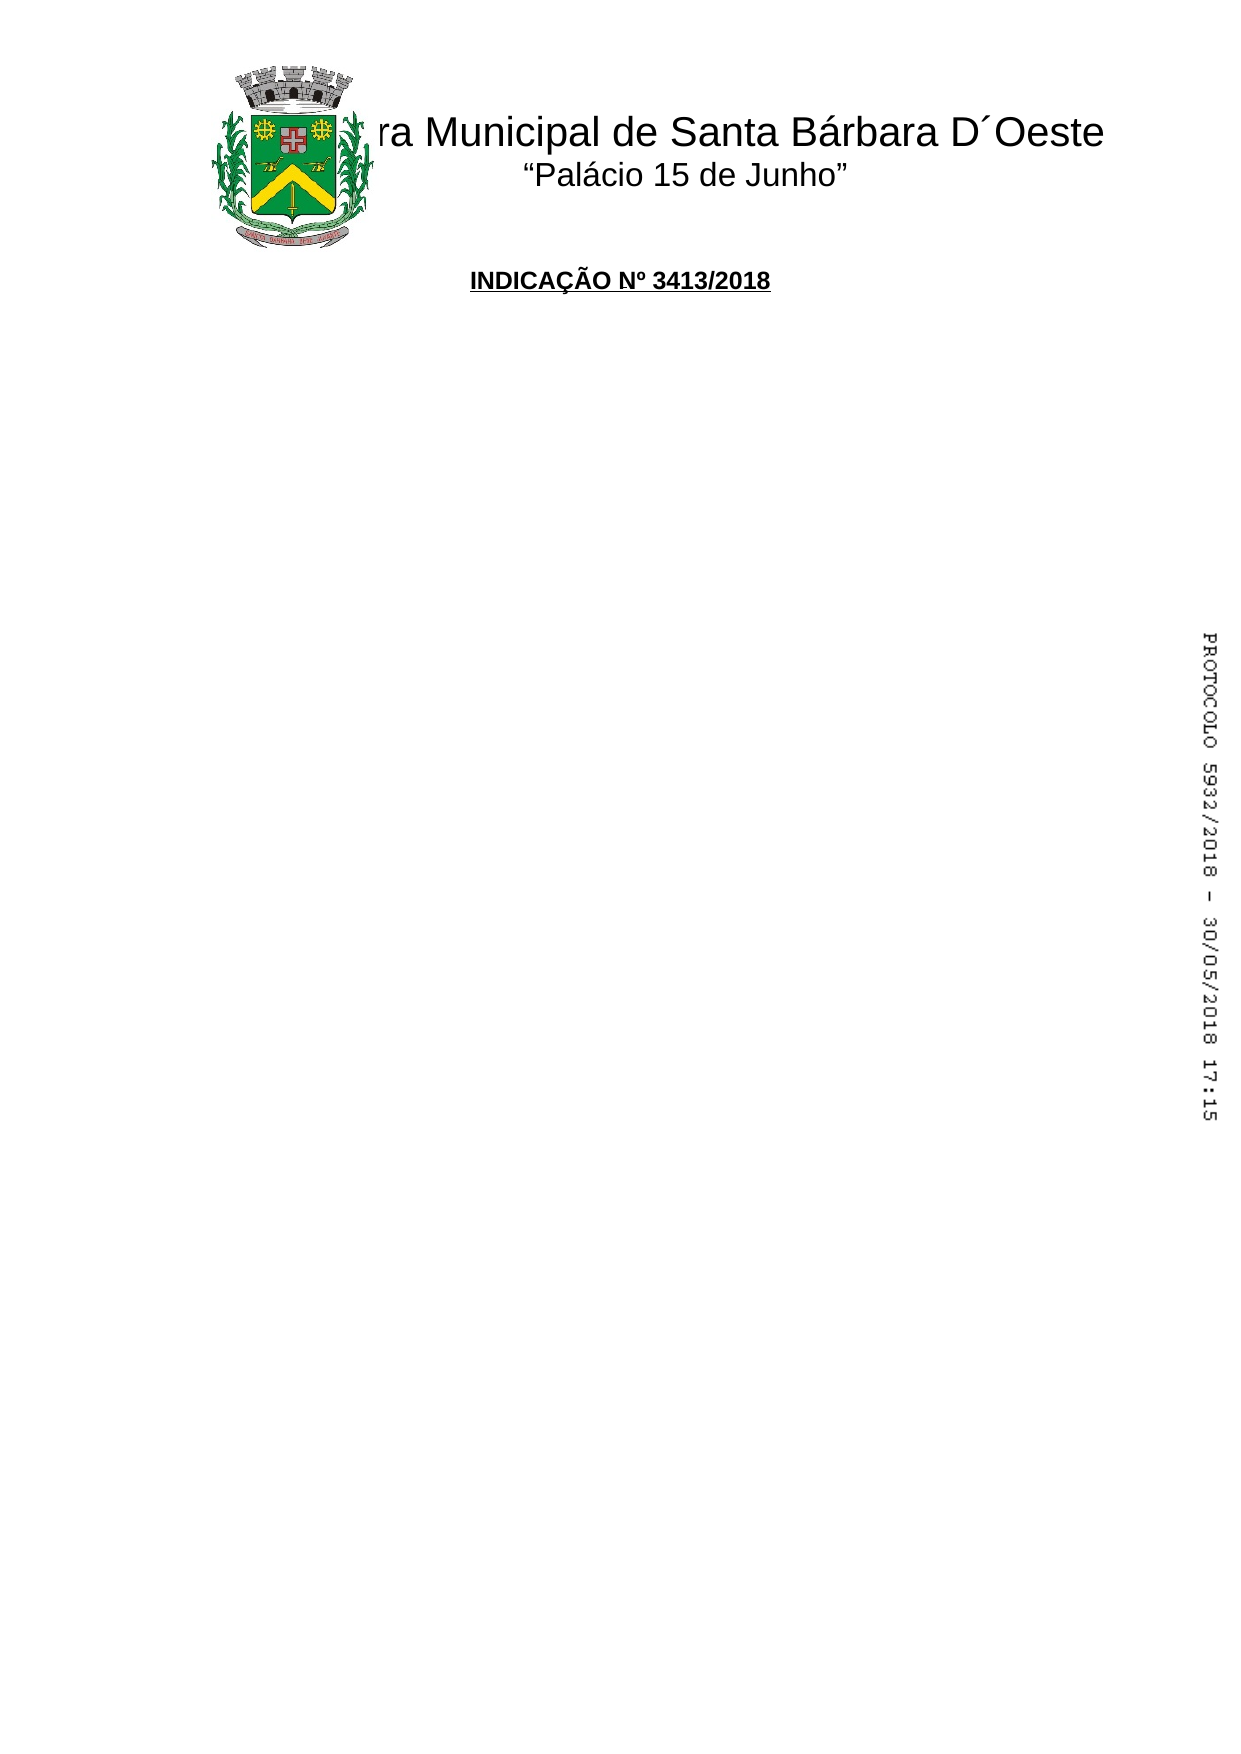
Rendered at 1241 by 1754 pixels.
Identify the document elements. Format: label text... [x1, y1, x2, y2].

picture [211, 66, 381, 255]
picture [1177, 629, 1241, 1125]
title INDICAÇÃO Nº 3413/2018 [177, 266, 1063, 294]
